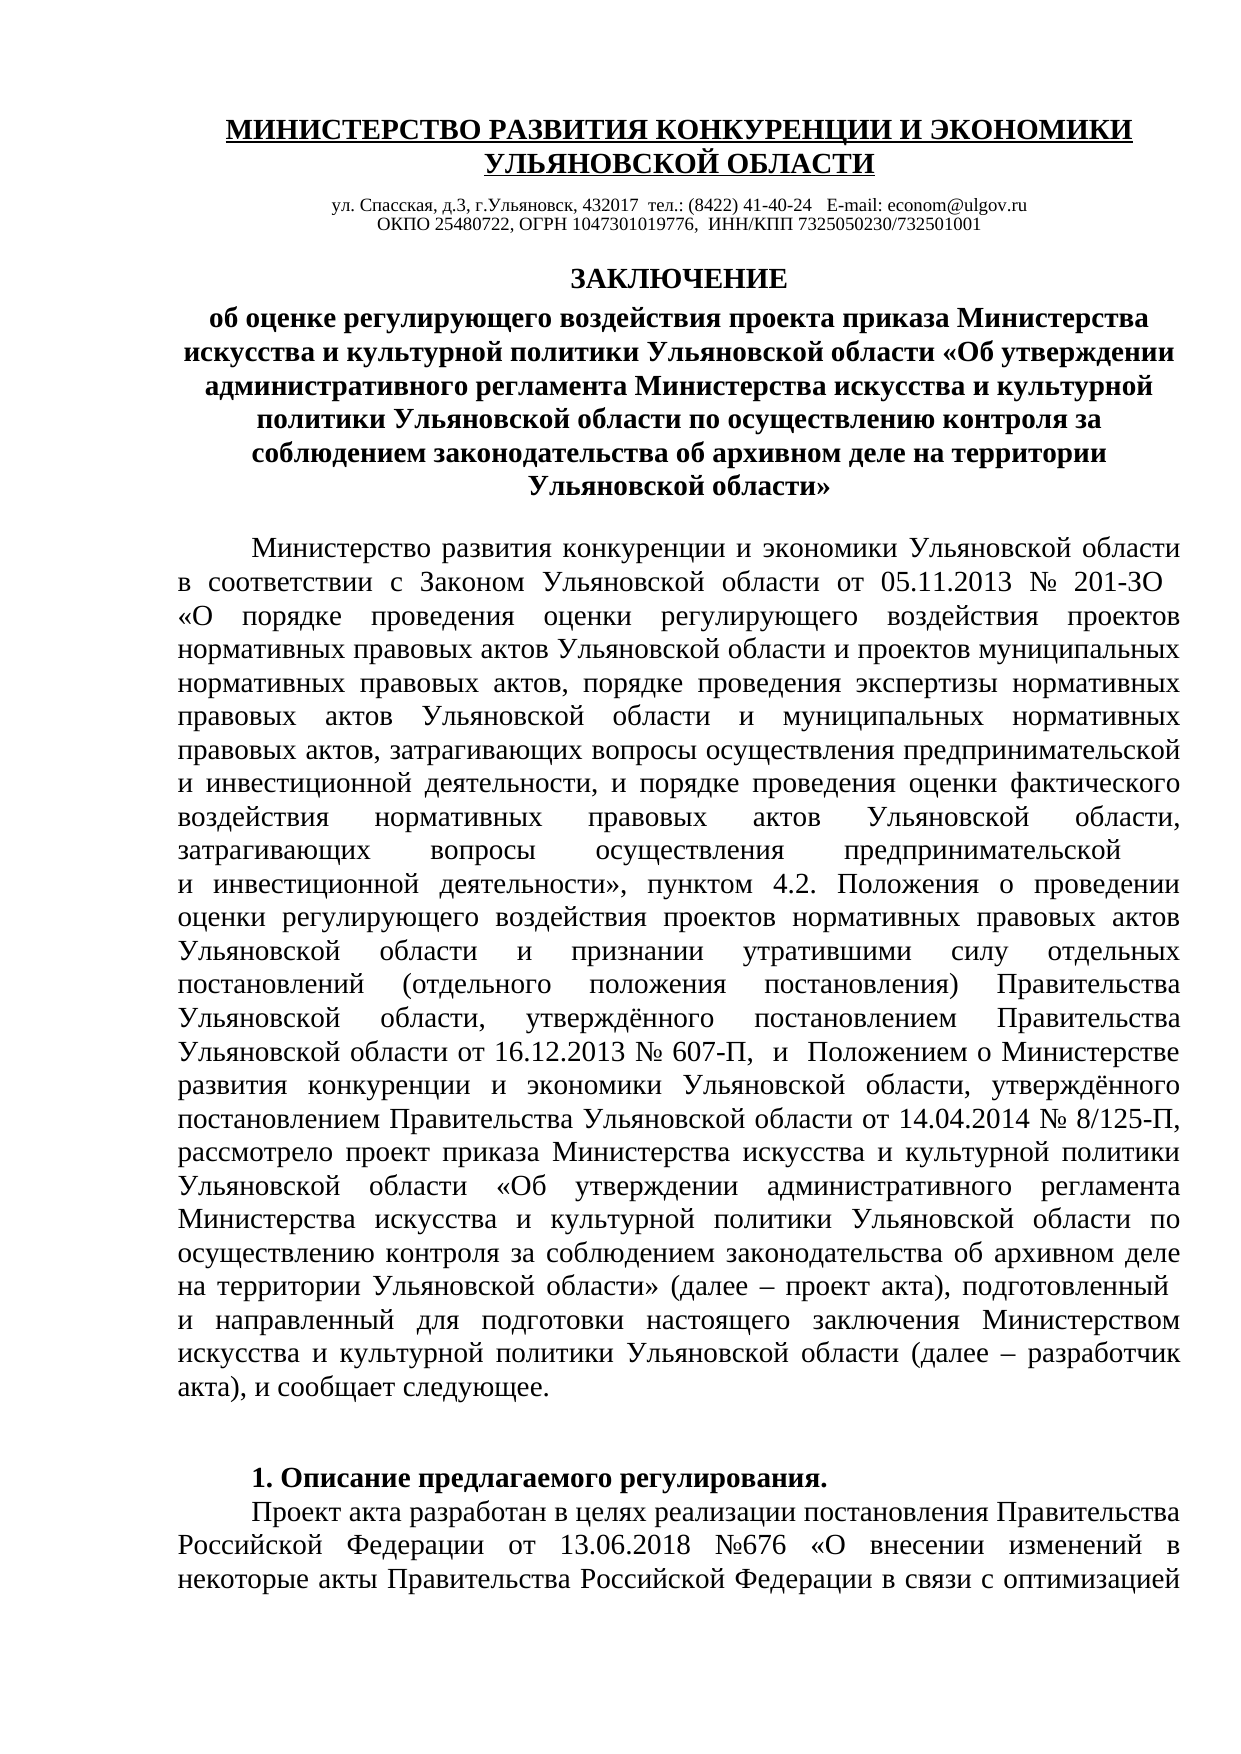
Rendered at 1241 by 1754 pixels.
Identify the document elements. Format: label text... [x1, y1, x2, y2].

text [177, 1494, 1181, 1594]
text Заключение [177, 268, 1181, 293]
text Министерство развития конкуренции и экономики Ульяновской области в соответствии с Законом Ульяновской области от 05.11.2013 № 201-ЗО «О порядке проведения оценки регулирующего воздействия проектов нормативных правовых актов Ульяновской области и проектов муниципальных нормативных правовых актов, порядке проведения экспертизы нормативных правовых актов Ульяновской области и муниципальных нормативных правовых актов, затрагивающих вопросы осуществления предпринимательской и инвестиционной деятельности, и порядке проведения оценки фактического воздействия нормативных правовых актов Ульяновской области, затрагивающих вопросы осуществления предпринимательской и инвестиционной деятельности», пунктом 4.2. Положения о проведении оценки регулирующего воздействия проектов нормативных правовых актов Ульяновской области и признании утратившими силу отдельных постановлений (отдельного положения постановления) Правительства Ульяновской области, утверждённого постановлением Правительства Ульяновской области от 16.12.2013 № 607-П, и Положением о Министерстве развития конкуренции и экономики Ульяновской области, утверждённого постановлением Правительства Ульяновской области от 14.04.2014 № 8/125-П, рассмотрело проект приказа Министерства искусства и культурной политики Ульяновской области «Об утверждении административного регламента Министерства искусства и культурной политики Ульяновской области по осуществлению контроля за соблюдением законодательства об архивном деле на территории Ульяновской области» (далее – проект акта), подготовленный и направленный для подготовки настоящего заключения Министерством искусства и культурной политики Ульяновской области (далее – разработчик акта), и сообщает следующее. [177, 531, 1181, 1403]
text 1. Описание предлагаемого регулирования. [177, 1460, 1181, 1494]
text ул. Спасская, д.3, г.Ульяновск, 432017 тел.: (8422) 41-40-24 E-mail: econom@ulgov.ru [177, 196, 1181, 215]
text МИНИСТЕРСТВО РАЗВИТИЯ КОНКУРЕНЦИИ И ЭКОНОМИКИ УЛЬЯНОВСКОЙ ОБЛАСТИ [177, 112, 1181, 179]
text ОКПО 25480722, ОГРН 1047301019776, ИНН/КПП 7325050230/732501001 [177, 215, 1181, 235]
text об оценке регулирующего воздействия проекта приказа Министерства искусства и культурной политики Ульяновской области «Об утверждении административного регламента Министерства искусства и культурной политики Ульяновской области по осуществлению контроля за соблюдением законодательства об архивном деле на территории Ульяновской области» [177, 301, 1181, 502]
